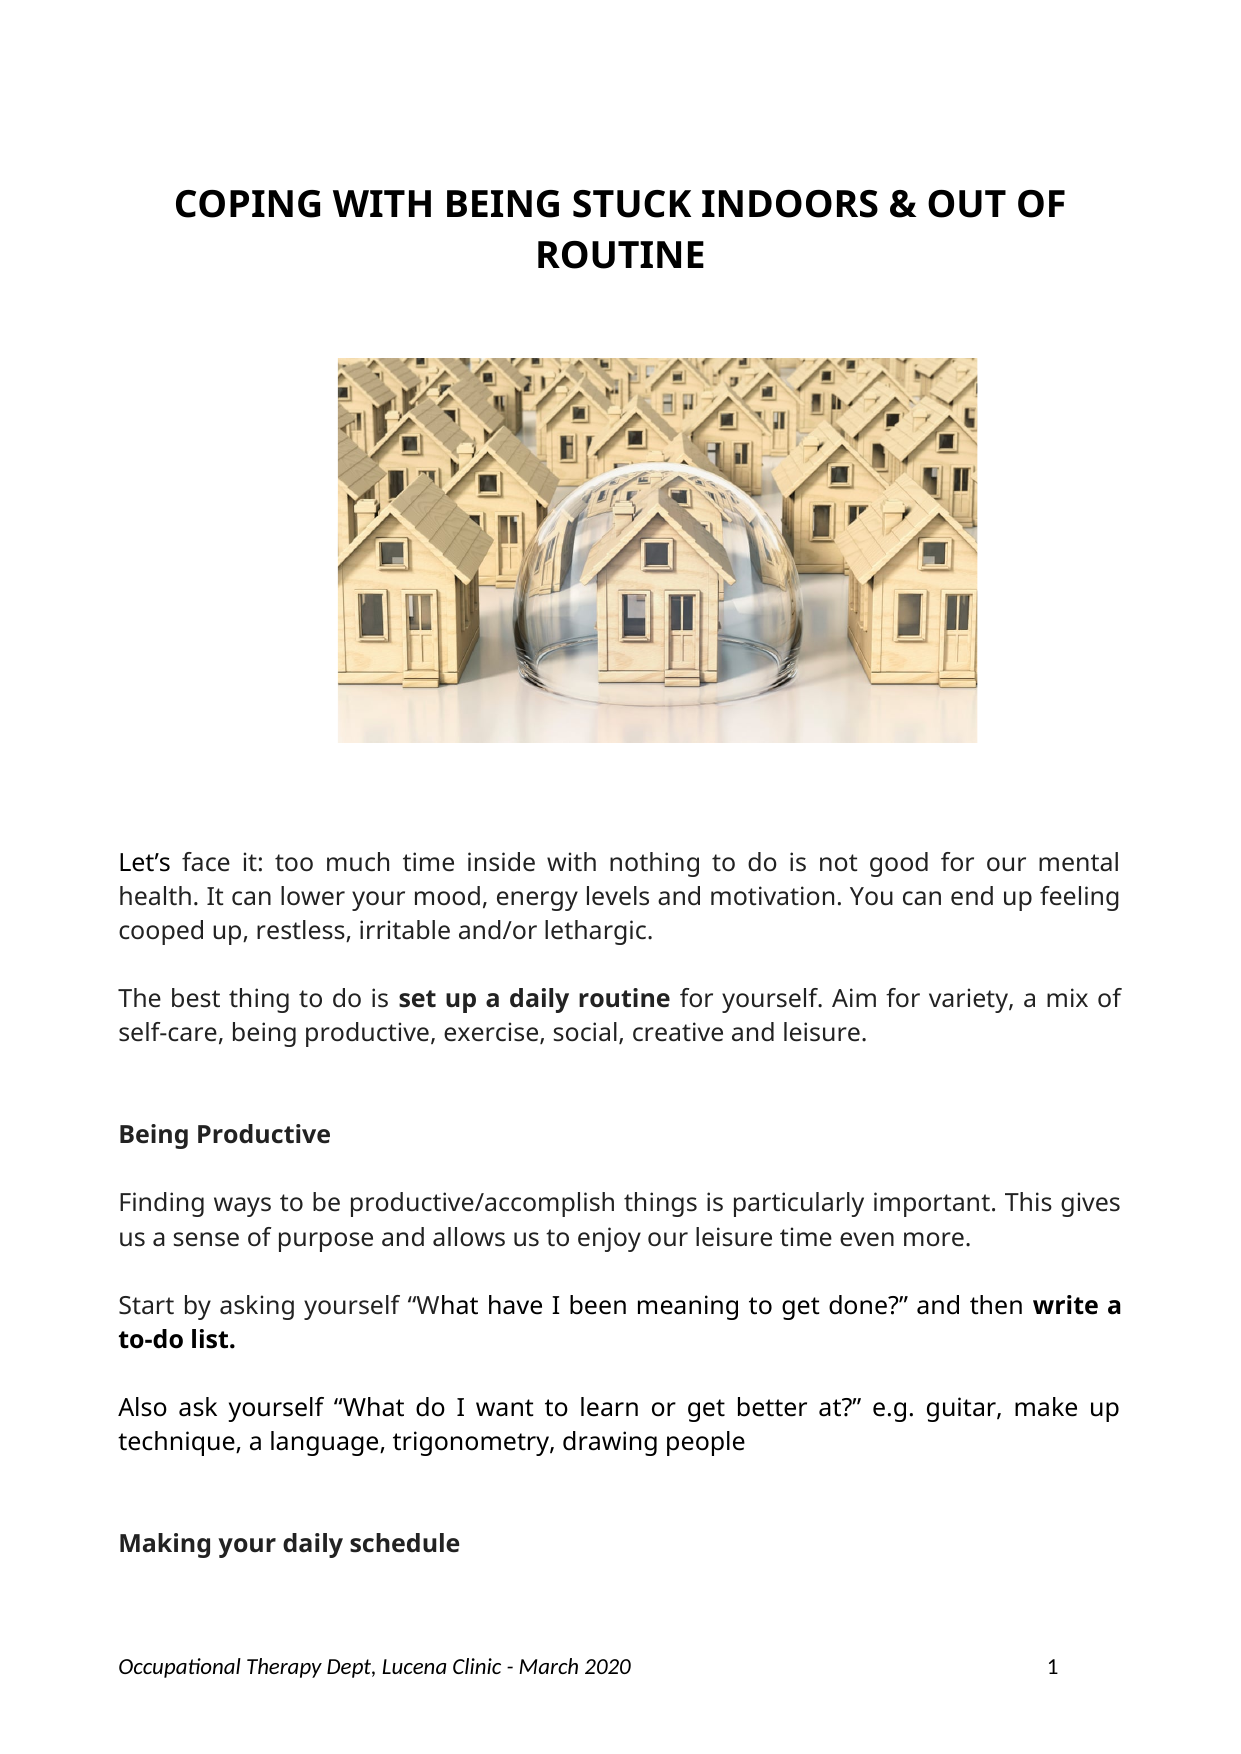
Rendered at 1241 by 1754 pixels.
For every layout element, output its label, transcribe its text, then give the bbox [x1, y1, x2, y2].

text COPING WITH BEING STUCK INDOORS & OUT OF ROUTINE [118, 177, 1122, 279]
text Making your daily schedule [118, 1526, 1122, 1560]
text Also ask yourself “What do I want to learn or get better at?” e.g. guitar, make up technique, a language, trigonometry, drawing people [118, 1389, 1122, 1458]
text Let’s face it: too much time inside with nothing to do is not good for our mental health. It can lower your mood, energy levels and motivation. You can end up feeling cooped up, restless, irritable and/or lethargic. [118, 844, 1122, 947]
text Start by asking yourself “What have I been meaning to get done?” and then write a to-do list. [118, 1287, 1122, 1355]
text The best thing to do is set up a daily routine for yourself. Aim for variety, a mix of self-care, being productive, exercise, social, creative and leisure. [118, 981, 1122, 1049]
text Finding ways to be productive/accomplish things is particularly important. This gives us a sense of purpose and allows us to enjoy our leisure time even more. [118, 1185, 1122, 1253]
text Being Productive [118, 1117, 1122, 1151]
picture [337, 358, 978, 743]
